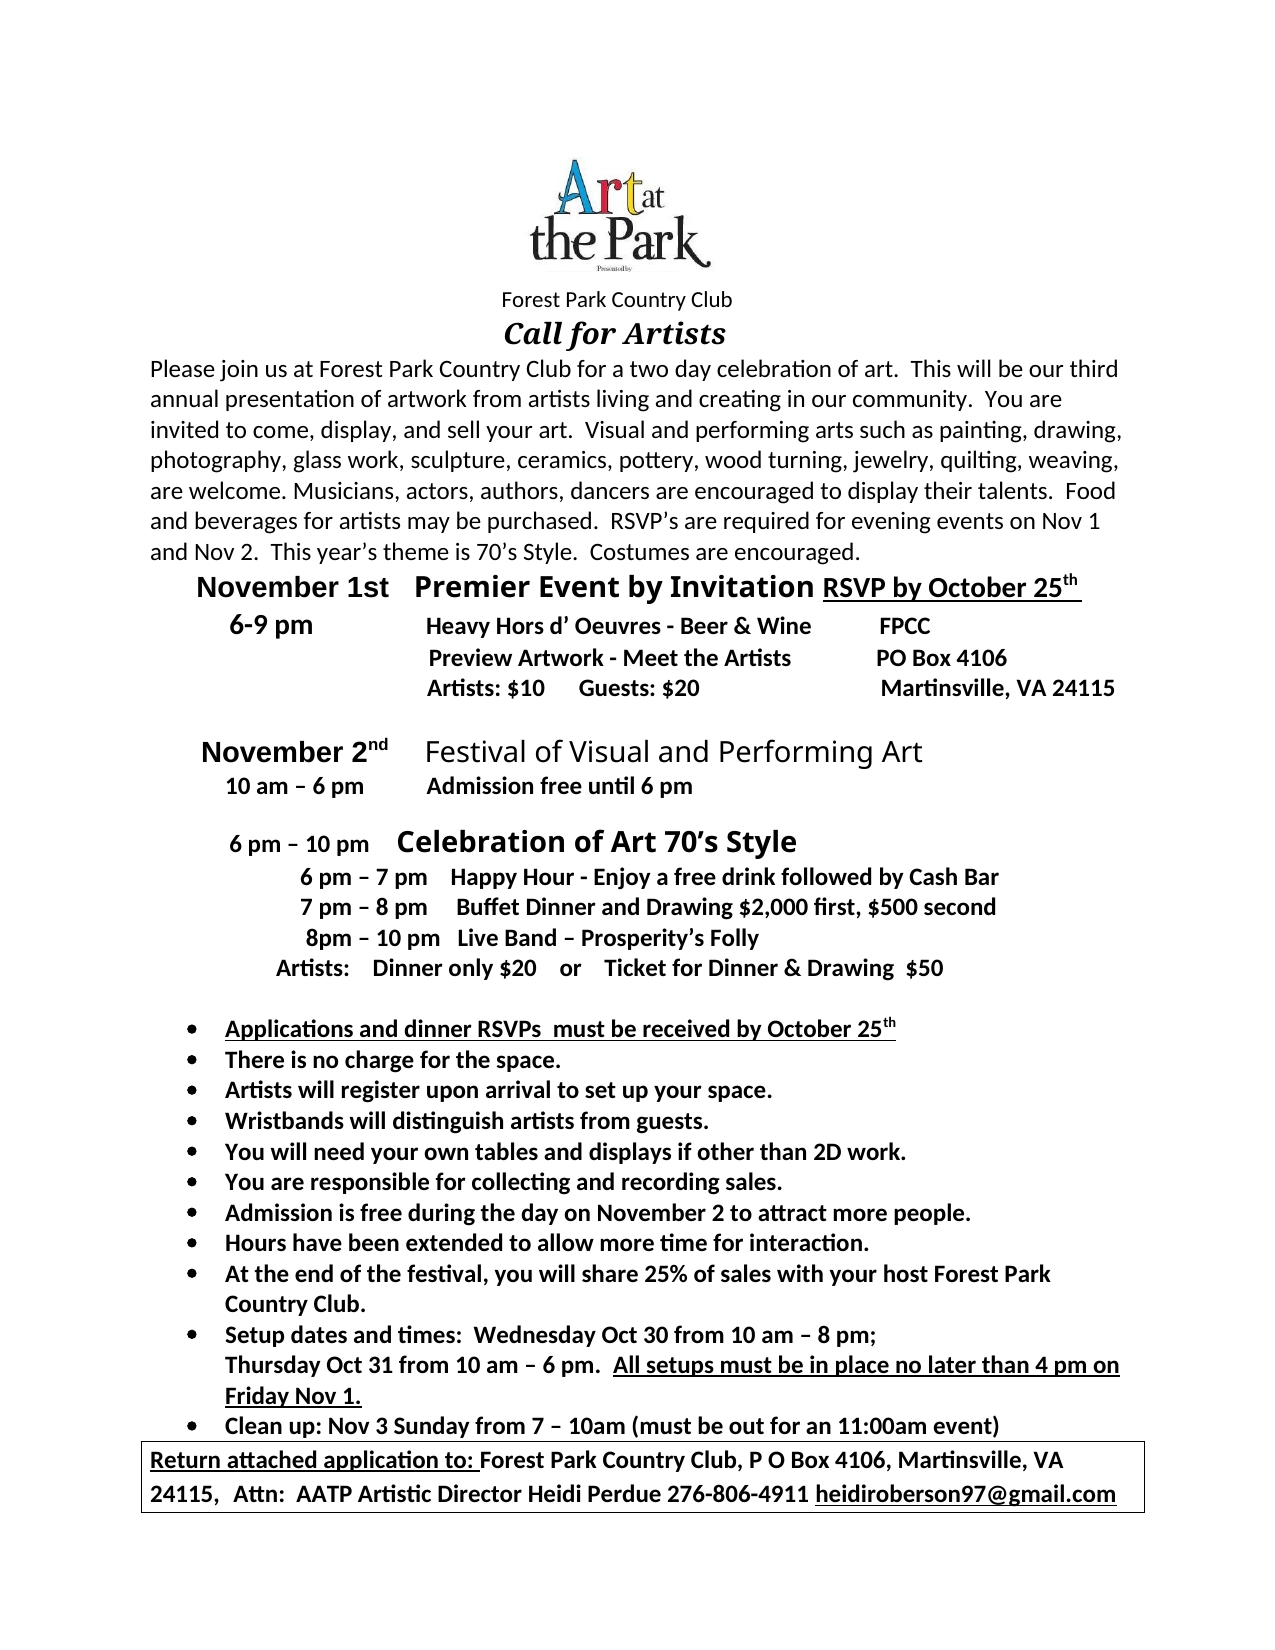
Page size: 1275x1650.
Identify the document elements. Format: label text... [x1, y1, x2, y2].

text Please join us at Forest Park Country Club for a two day celebration of art. This will be our third annual presentation of artwork from artists living and creating in our community. You are invited to come, display, and sell your art. Visual and performing arts such as painting, drawing, photography, glass work, sculpture, ceramics, pottery, wood turning, jewelry, quilting, weaving, are welcome. Musicians, actors, authors, dancers are encouraged to display their talents. Food and beverages for artists may be purchased. RSVP’s are required for evening events on Nov 1 and Nov 2. This year’s theme is 70’s Style. Costumes are encouraged. [150, 353, 1125, 566]
list Artists will register upon arrival to set up your space. [187, 1075, 1125, 1105]
text November 2nd Festival of Visual and Performing Art [150, 731, 1125, 771]
text Preview Artwork - Meet the Artists PO Box 4106 [150, 642, 1125, 672]
list Applications and dinner RSVPs must be received by October 25th [187, 1014, 1125, 1044]
text Call for Artists [450, 313, 1125, 353]
list Setup dates and times: Wednesday Oct 30 from 10 am – 8 pm; [187, 1319, 1125, 1349]
text Return attached application to: Forest Park Country Club, P O Box 4106, Martinsville, VA 24115, Attn: AATP Artistic Director Heidi Perdue 276-806-4911 heidiroberson97@gmail.com [142, 1442, 1144, 1512]
text November 1st Premier Event by Invitation RSVP by October 25th [150, 566, 1125, 606]
list Admission is free during the day on November 2 to attract more people. [187, 1197, 1125, 1227]
list Clean up: Nov 3 Sunday from 7 – 10am (must be out for an 11:00am event) [187, 1410, 1125, 1441]
text 6 pm – 10 pm Celebration of Art 70’s Style [150, 821, 1125, 861]
text Artists: Dinner only $20 or Ticket for Dinner & Drawing $50 [150, 953, 1125, 983]
list You are responsible for collecting and recording sales. [187, 1166, 1125, 1197]
list There is no charge for the space. [187, 1044, 1125, 1075]
text 6 pm – 7 pm Happy Hour - Enjoy a free drink followed by Cash Bar [150, 861, 1125, 892]
text Artists: $10 Guests: $20 Martinsville, VA 24115 [150, 672, 1125, 703]
picture [497, 134, 744, 272]
list At the end of the festival, you will share 25% of sales with your host Forest Park Country Club. [187, 1258, 1125, 1319]
list Hours have been extended to allow more time for interaction. [187, 1227, 1125, 1258]
text Forest Park Country Club [450, 285, 1125, 313]
text 7 pm – 8 pm Buffet Dinner and Drawing $2,000 first, $500 second [150, 892, 1125, 922]
text Thursday Oct 31 from 10 am – 6 pm. All setups must be in place no later than 4 pm on Friday Nov 1. [225, 1349, 1125, 1410]
list You will need your own tables and displays if other than 2D work. [187, 1136, 1125, 1166]
text 8pm – 10 pm Live Band – Prosperity’s Folly [150, 922, 1125, 953]
text 10 am – 6 pm Admission free until 6 pm [150, 771, 1125, 801]
list Wristbands will distinguish artists from guests. [187, 1105, 1125, 1136]
text 6-9 pm Heavy Hors d’ Oeuvres - Beer & Wine FPCC [150, 606, 1125, 642]
